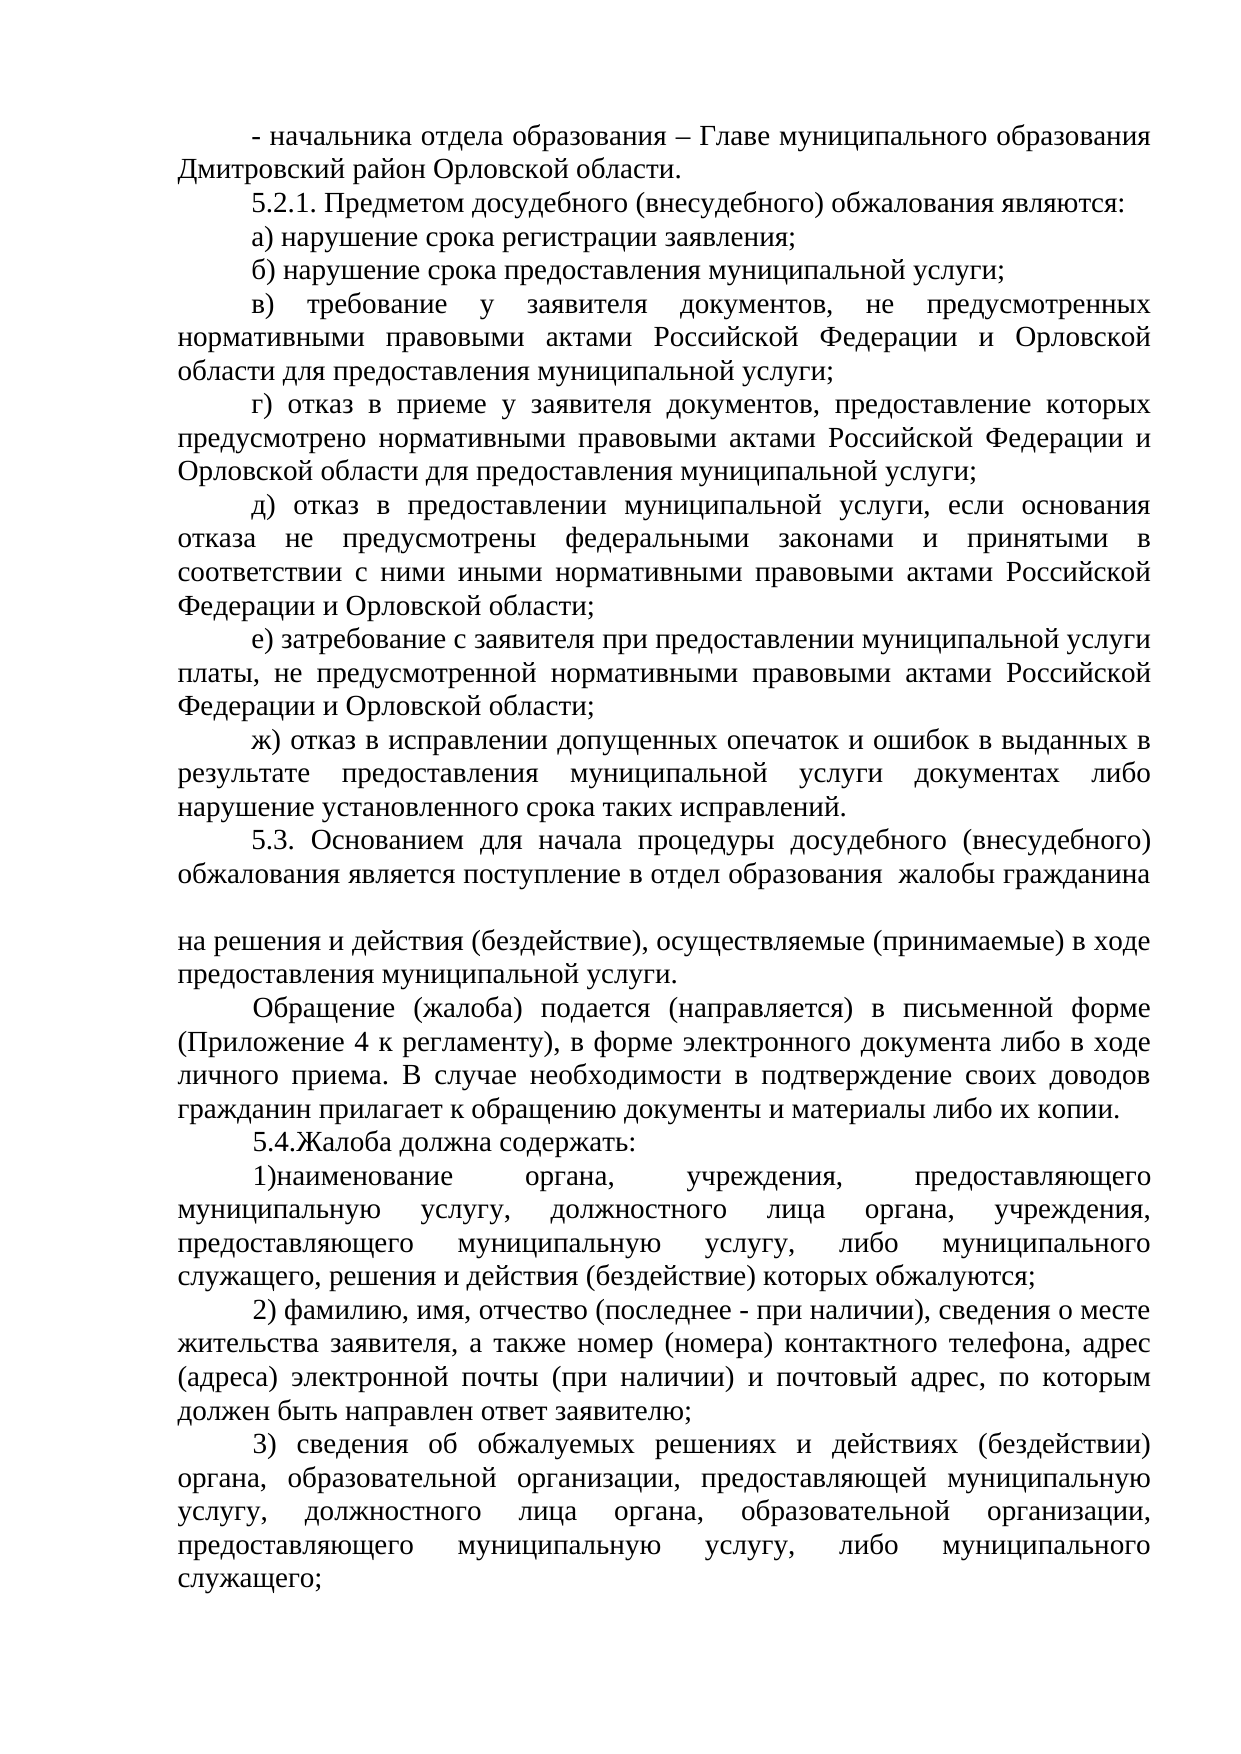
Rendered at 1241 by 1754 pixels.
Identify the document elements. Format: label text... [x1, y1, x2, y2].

text а) нарушение срока регистрации заявления; [177, 219, 1152, 252]
text в) требование у заявителя документов, не предусмотренных нормативными правовыми актами Российской Федерации и Орловской области для предоставления муниципальной услуги; [177, 286, 1152, 386]
text Обращение (жалоба) подается (направляется) в письменной форме (Приложение 4 к регламенту), в форме электронного документа либо в ходе личного приема. В случае необходимости в подтверждение своих доводов гражданин прилагает к обращению документы и материалы либо их копии. [177, 990, 1152, 1124]
text ж) отказ в исправлении допущенных опечаток и ошибок в выданных в результате предоставления муниципальной услуги документах либо нарушение установленного срока таких исправлений. [177, 722, 1152, 822]
text - начальника отдела образования – Главе муниципального образования Дмитровский район Орловской области. [177, 118, 1152, 185]
text 5.2.1. Предметом досудебного (внесудебного) обжалования являются: [177, 185, 1152, 219]
text 2) фамилию, имя, отчество (последнее - при наличии), сведения о месте жительства заявителя, а также номер (номера) контактного телефона, адрес (адреса) электронной почты (при наличии) и почтовый адрес, по которым должен быть направлен ответ заявителю; [177, 1292, 1152, 1426]
text г) отказ в приеме у заявителя документов, предоставление которых предусмотрено нормативными правовыми актами Российской Федерации и Орловской области для предоставления муниципальной услуги; [177, 386, 1152, 487]
text д) отказ в предоставлении муниципальной услуги, если основания отказа не предусмотрены федеральными законами и принятыми в соответствии с ними иными нормативными правовыми актами Российской Федерации и Орловской области; [177, 487, 1152, 621]
text е) затребование с заявителя при предоставлении муниципальной услуги платы, не предусмотренной нормативными правовыми актами Российской Федерации и Орловской области; [177, 621, 1152, 722]
text 3) сведения об обжалуемых решениях и действиях (бездействии) органа, образовательной организации, предоставляющей муниципальную услугу, должностного лица органа, образовательной организации, предоставляющего муниципальную услугу, либо муниципального служащего; [177, 1426, 1152, 1594]
text 1)наименование органа, учреждения, предоставляющего муниципальную услугу, должностного лица органа, учреждения, предоставляющего муниципальную услугу, либо муниципального служащего, решения и действия (бездействие) которых обжалуются; [177, 1158, 1152, 1292]
text б) нарушение срока предоставления муниципальной услуги; [177, 252, 1152, 286]
text 5.3. Основанием для начала процедуры досудебного (внесудебного) обжалования является поступление в отдел образования жалобы гражданина на решения и действия (бездействие), осуществляемые (принимаемые) в ходе предоставления муниципальной услуги. [177, 822, 1152, 990]
text 5.4.Жалоба должна содержать: [177, 1124, 1152, 1158]
